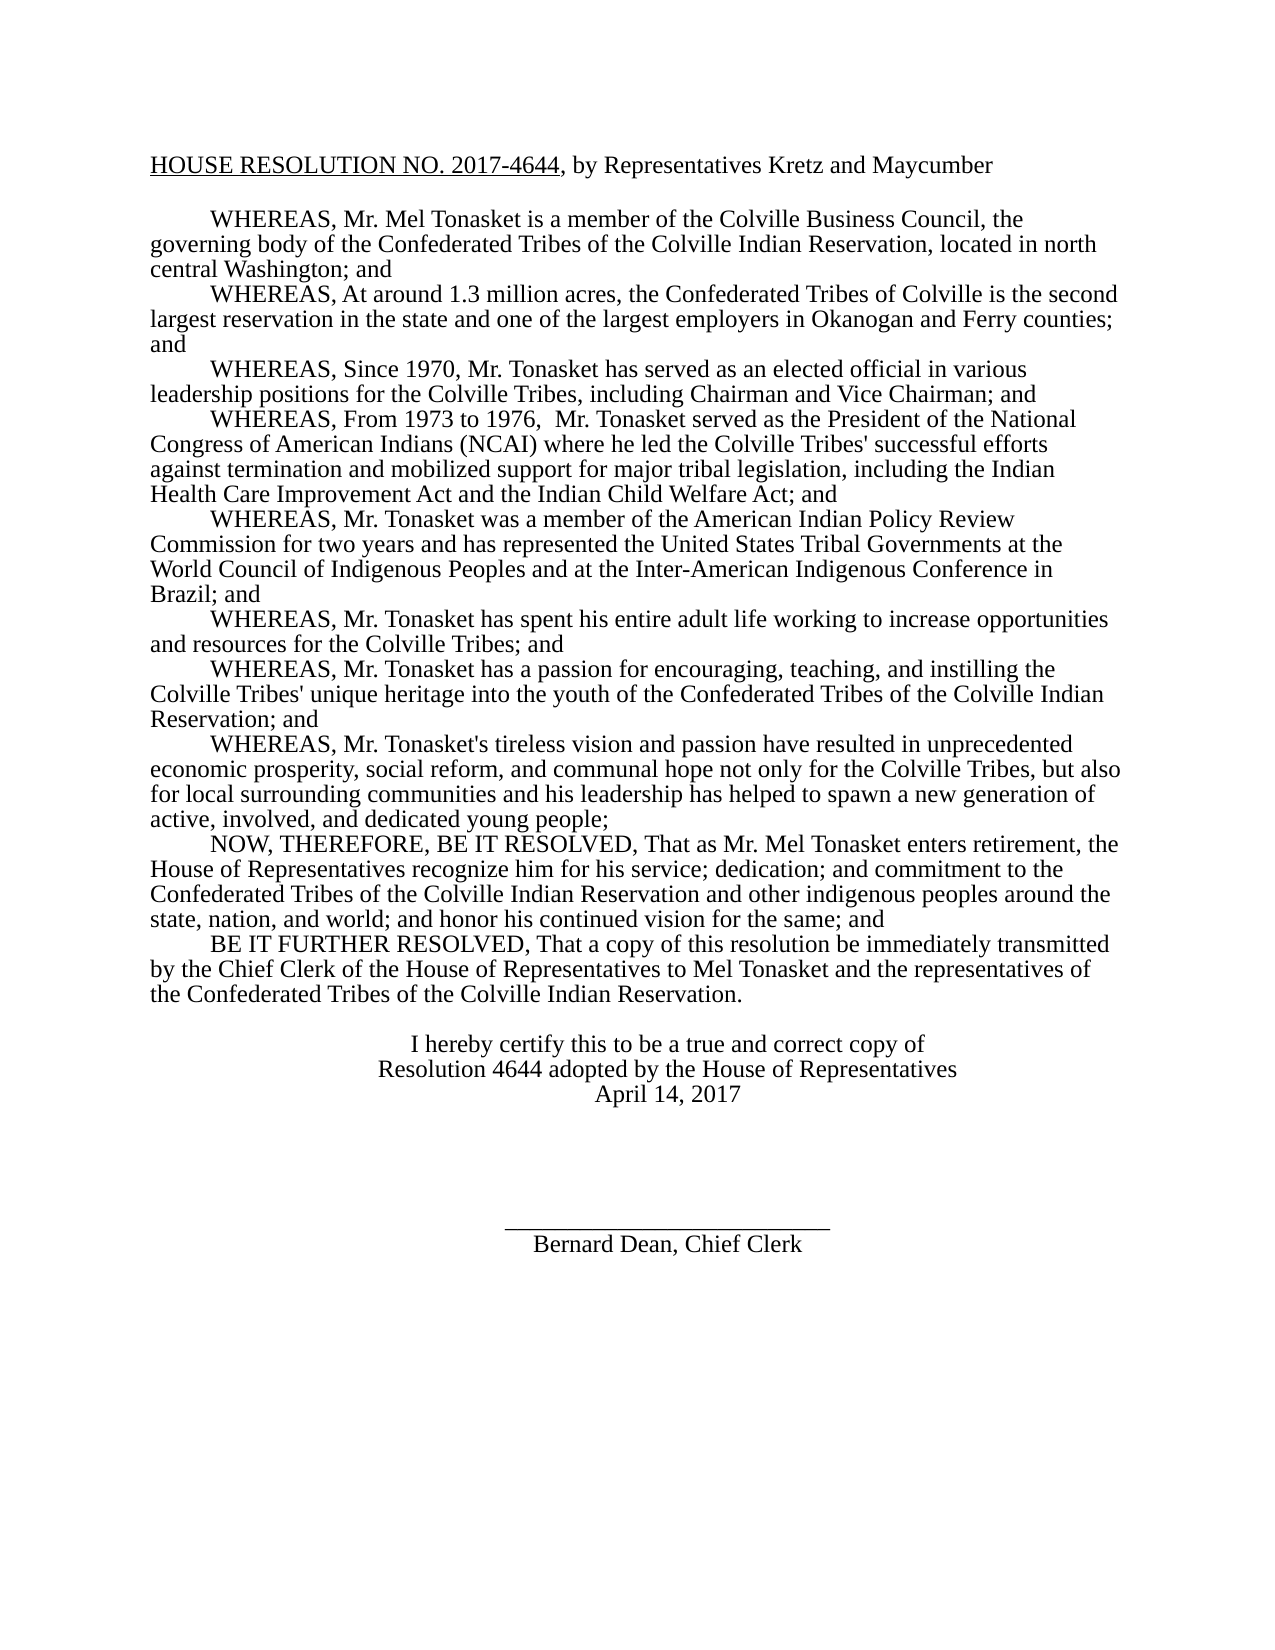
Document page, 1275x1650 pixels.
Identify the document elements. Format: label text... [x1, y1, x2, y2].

text BE IT FURTHER RESOLVED, That a copy of this resolution be immediately transmitted by the Chief Clerk of the House of Representatives to Mel Tonasket and the representatives of the Confederated Tribes of the Colville Indian Reservation. [150, 932, 1125, 1007]
text WHEREAS, From 1973 to 1976, Mr. Tonasket served as the President of the National Congress of American Indians (NCAI) where he led the Colville Tribes' successful efforts against termination and mobilized support for major tribal legislation, including the Indian Health Care Improvement Act and the Indian Child Welfare Act; and [150, 407, 1125, 507]
text WHEREAS, Since 1970, Mr. Tonasket has served as an elected official in various leadership positions for the Colville Tribes, including Chairman and Vice Chairman; and [150, 357, 1125, 407]
text WHEREAS, At around 1.3 million acres, the Confederated Tribes of Colville is the second largest reservation in the state and one of the largest employers in Okanogan and Ferry counties; and [150, 282, 1125, 357]
text I hereby certify this to be a true and correct copy of [150, 1032, 1125, 1057]
text April 14, 2017 [150, 1082, 1125, 1107]
text WHEREAS, Mr. Tonasket has a passion for encouraging, teaching, and instilling the Colville Tribes' unique heritage into the youth of the Confederated Tribes of the Colville Indian Reservation; and [150, 657, 1125, 732]
text Bernard Dean, Chief Clerk [150, 1232, 1125, 1257]
text NOW, THEREFORE, BE IT RESOLVED, That as Mr. Mel Tonasket enters retirement, the House of Representatives recognize him for his service; dedication; and commitment to the Confederated Tribes of the Colville Indian Reservation and other indigenous peoples around the state, nation, and world; and honor his continued vision for the same; and [150, 832, 1125, 932]
text Resolution 4644 adopted by the House of Representatives [150, 1057, 1125, 1082]
text HOUSE RESOLUTION NO. 2017-4644, by Representatives Kretz and Maycumber [150, 150, 1125, 179]
text WHEREAS, Mr. Tonasket has spent his entire adult life working to increase opportunities and resources for the Colville Tribes; and [150, 607, 1125, 657]
text WHEREAS, Mr. Tonasket's tireless vision and passion have resulted in unprecedented economic prosperity, social reform, and communal hope not only for the Colville Tribes, but also for local surrounding communities and his leadership has helped to spawn a new generation of active, involved, and dedicated young people; [150, 732, 1125, 832]
text __________________________ [150, 1207, 1125, 1232]
text WHEREAS, Mr. Mel Tonasket is a member of the Colville Business Council, the governing body of the Confederated Tribes of the Colville Indian Reservation, located in north central Washington; and [150, 207, 1125, 282]
text WHEREAS, Mr. Tonasket was a member of the American Indian Policy Review Commission for two years and has represented the United States Tribal Governments at the World Council of Indigenous Peoples and at the Inter-American Indigenous Conference in Brazil; and [150, 507, 1125, 607]
